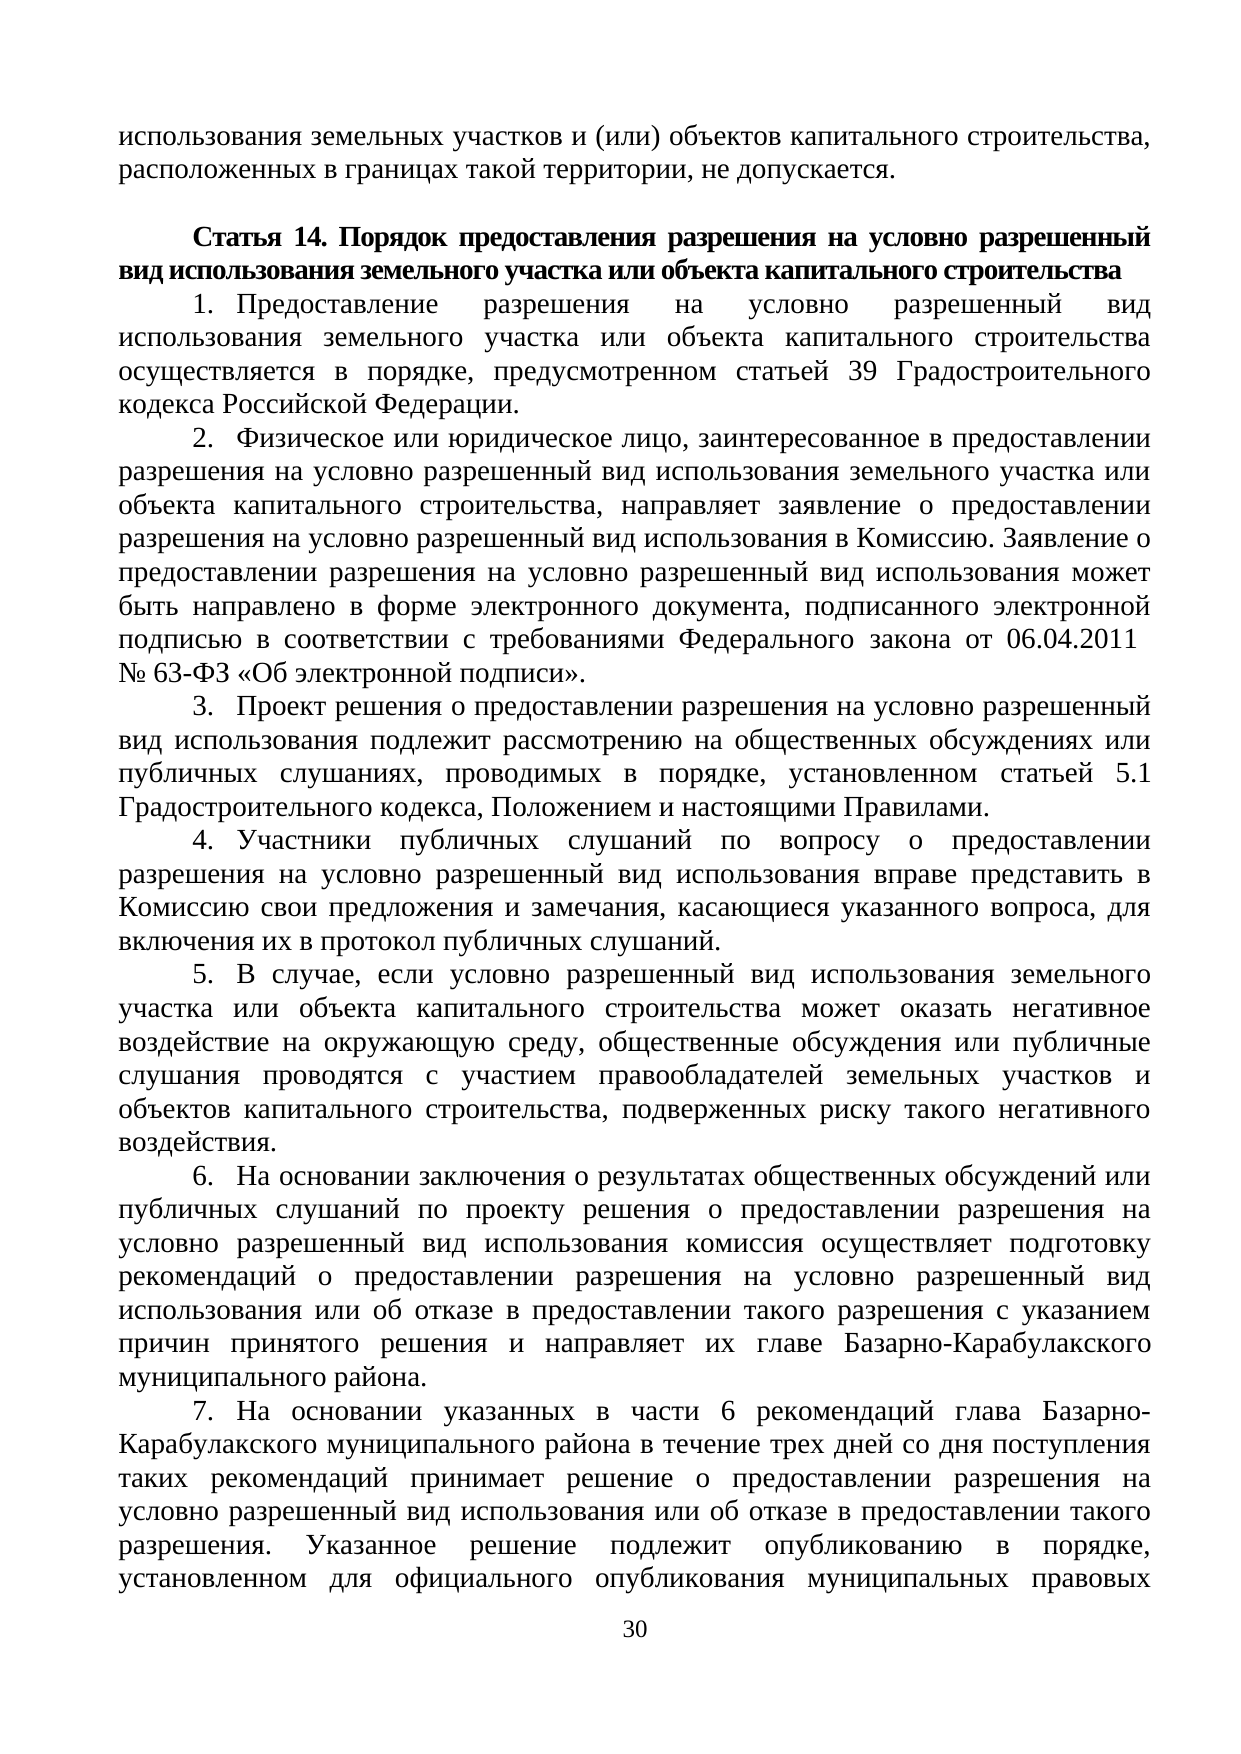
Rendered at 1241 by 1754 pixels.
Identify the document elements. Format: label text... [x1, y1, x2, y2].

list На основании заключения о результатах общественных обсуждений или публичных слушаний по проекту решения о предоставлении разрешения на условно разрешенный вид использования комиссия осуществляет подготовку рекомендаций о предоставлении разрешения на условно разрешенный вид использования или об отказе в предоставлении такого разрешения с указанием причин принятого решения и направляет их главе Базарно-Карабулакского муниципального района. [118, 1158, 1152, 1393]
list В случае, если условно разрешенный вид использования земельного участка или объекта капитального строительства может оказать негативное воздействие на окружающую среду, общественные обсуждения или публичные слушания проводятся с участием правообладателей земельных участков и объектов капитального строительства, подверженных риску такого негативного воздействия. [118, 957, 1152, 1158]
text Статья 14. Порядок предоставления разрешения на условно разрешенный вид использования земельного участка или объекта капитального строительства [118, 219, 1152, 286]
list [118, 1393, 1152, 1594]
list Предоставление разрешения на условно разрешенный вид использования земельного участка или объекта капитального строительства осуществляется в порядке, предусмотренном статьей 39 Градостроительного кодекса Российской Федерации. [118, 286, 1152, 420]
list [118, 118, 1152, 185]
list Физическое или юридическое лицо, заинтересованное в предоставлении разрешения на условно разрешенный вид использования земельного участка или объекта капитального строительства, направляет заявление о предоставлении разрешения на условно разрешенный вид использования в Комиссию. Заявление о предоставлении разрешения на условно разрешенный вид использования может быть направлено в форме электронного документа, подписанного электронной подписью в соответствии с требованиями Федерального закона от 06.04.2011 № 63-ФЗ «Об электронной подписи». [118, 420, 1152, 688]
list Проект решения о предоставлении разрешения на условно разрешенный вид использования подлежит рассмотрению на общественных обсуждениях или публичных слушаниях, проводимых в порядке, установленном статьей 5.1 Градостроительного кодекса, Положением и настоящими Правилами. [118, 688, 1152, 822]
list Участники публичных слушаний по вопросу о предоставлении разрешения на условно разрешенный вид использования вправе представить в Комиссию свои предложения и замечания, касающиеся указанного вопроса, для включения их в протокол публичных слушаний. [118, 822, 1152, 957]
